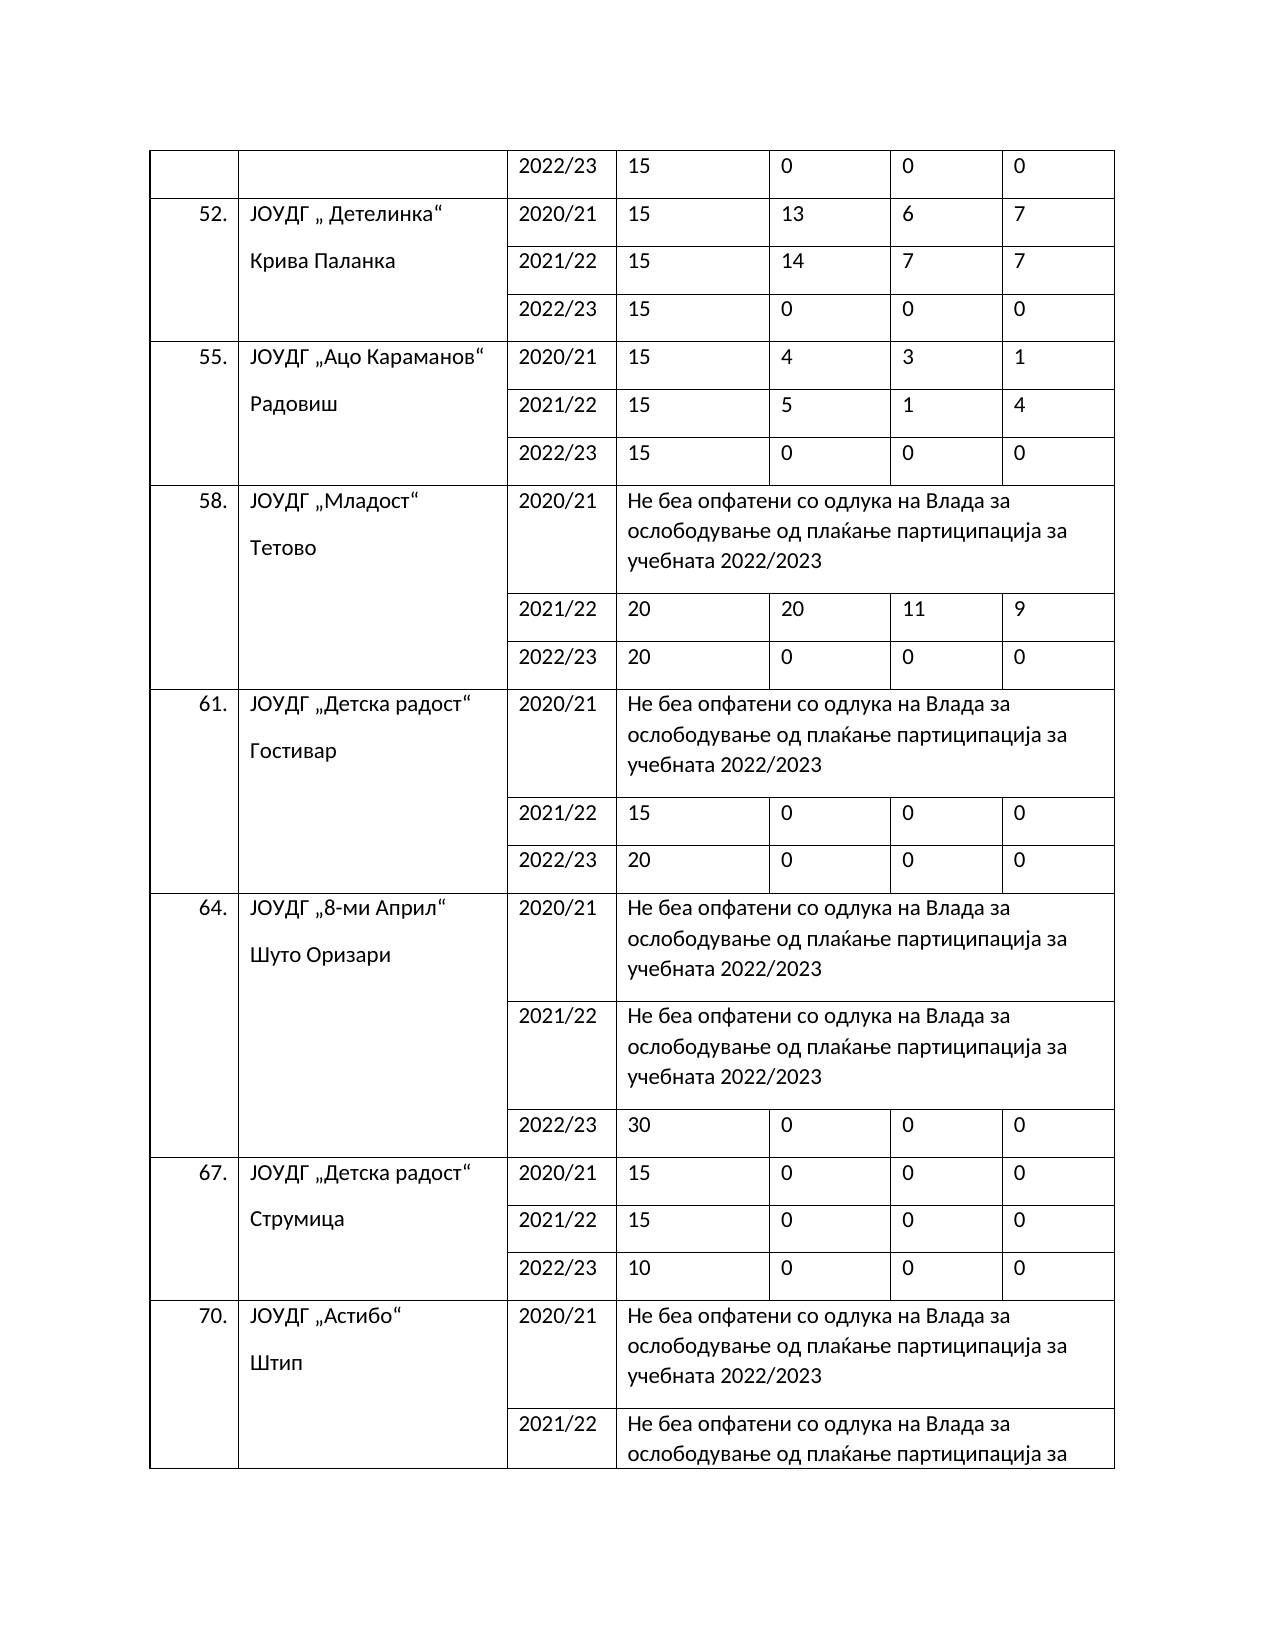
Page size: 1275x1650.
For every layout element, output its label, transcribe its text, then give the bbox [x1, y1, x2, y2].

table_cell 2022/23 [508, 151, 616, 198]
table_cell 0 [891, 642, 1002, 688]
table_cell 6 [891, 199, 1002, 246]
table_cell 2020/21 [508, 486, 616, 593]
table_cell 2022/23 [508, 295, 616, 341]
table_cell ЈОУДГ „ Детелинка“ Крива Паланка [239, 199, 507, 341]
table_cell 4 [770, 342, 890, 389]
table_cell Не беа опфатени со одлука на Влада за ослободување од плаќање партиципација за учебната 2022/2023 [617, 894, 1114, 1001]
table_cell 0 [770, 1110, 890, 1157]
table_cell 1 [891, 390, 1002, 437]
table_cell 7 [1003, 247, 1114, 293]
table_cell 0 [770, 846, 890, 892]
table_cell 10 [617, 1253, 769, 1300]
table_cell ЈОУДГ „Младост“ Тетово [239, 486, 507, 688]
table_cell [151, 199, 238, 341]
table_cell 2022/23 [508, 438, 616, 485]
table_cell 2021/22 [508, 594, 616, 641]
table_cell 0 [1003, 642, 1114, 688]
table_cell 0 [770, 295, 890, 341]
table_cell 1 [1003, 342, 1114, 389]
table_cell 15 [617, 390, 769, 437]
table_cell [151, 690, 238, 892]
table_cell Не беа опфатени со одлука на Влада за ослободување од плаќање партиципација за учебната 2022/2023 [617, 1002, 1114, 1109]
table_cell 9 [1003, 594, 1114, 641]
table_cell 0 [1003, 295, 1114, 341]
table_cell 2022/23 [508, 846, 616, 892]
table_cell ЈОУДГ „Детска радост“ Струмица [239, 1158, 507, 1300]
table_cell 2021/22 [508, 1409, 616, 1468]
table_cell 0 [891, 438, 1002, 485]
table_cell 0 [770, 151, 890, 198]
table_cell 0 [1003, 1253, 1114, 1300]
table_cell 15 [617, 151, 769, 198]
table_cell 2020/21 [508, 1158, 616, 1204]
table_cell 20 [770, 594, 890, 641]
table_cell 15 [617, 438, 769, 485]
table_cell 2021/22 [508, 798, 616, 844]
table_cell 7 [891, 247, 1002, 293]
table_cell ЈОУДГ „Детска радост“ Гостивар [239, 690, 507, 892]
table_cell 5 [770, 390, 890, 437]
table_cell 2020/21 [508, 199, 616, 246]
table_cell 15 [617, 295, 769, 341]
table_cell 0 [770, 1158, 890, 1204]
table_cell 7 [1003, 199, 1114, 246]
table_cell 2021/22 [508, 247, 616, 293]
table_cell 20 [617, 594, 769, 641]
table_cell 20 [617, 642, 769, 688]
table_cell 4 [1003, 390, 1114, 437]
table_cell 0 [891, 1206, 1002, 1252]
table_cell 2020/21 [508, 690, 616, 797]
table_cell [151, 342, 238, 485]
table_cell ЈОУДГ „Астибо“ Штип [239, 1301, 507, 1468]
table_cell 11 [891, 594, 1002, 641]
table_cell ЈОУДГ „8-ми Април“ Шуто Оризари [239, 894, 507, 1157]
table_cell 0 [1003, 1206, 1114, 1252]
table_cell 13 [770, 199, 890, 246]
table_cell 0 [1003, 1158, 1114, 1204]
table_cell 0 [770, 1206, 890, 1252]
table_cell 0 [770, 798, 890, 844]
table_cell 15 [617, 199, 769, 246]
table_cell 0 [1003, 438, 1114, 485]
table_cell 2022/23 [508, 1253, 616, 1300]
table_cell 2022/23 [508, 1110, 616, 1157]
table_cell 3 [891, 342, 1002, 389]
table_cell Не беа опфатени со одлука на Влада за ослободување од плаќање партиципација за учебната 2022/2023 [617, 486, 1114, 593]
table_cell 0 [1003, 1110, 1114, 1157]
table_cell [617, 1409, 1114, 1468]
table_cell 2020/21 [508, 894, 616, 1001]
table_cell 0 [1003, 151, 1114, 198]
table_cell [151, 1301, 238, 1468]
table_cell ЈОУДГ „Ацо Караманов“ Радовиш [239, 342, 507, 485]
table_cell 0 [770, 642, 890, 688]
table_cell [617, 1301, 1114, 1408]
table_cell [151, 1158, 238, 1300]
table_cell 0 [891, 798, 1002, 844]
table_cell 0 [891, 151, 1002, 198]
table_cell 30 [617, 1110, 769, 1157]
table_cell 2020/21 [508, 1301, 616, 1408]
table_cell 0 [770, 1253, 890, 1300]
table_cell 0 [891, 846, 1002, 892]
table_cell 20 [617, 846, 769, 892]
table_cell [151, 894, 238, 1157]
table_cell 2022/23 [508, 642, 616, 688]
table_cell 15 [617, 247, 769, 293]
table_cell 0 [1003, 846, 1114, 892]
table_cell 0 [891, 1110, 1002, 1157]
table_cell 0 [1003, 798, 1114, 844]
table_cell 15 [617, 798, 769, 844]
table_cell 15 [617, 1206, 769, 1252]
table_cell [151, 486, 238, 688]
table_cell Не беа опфатени со одлука на Влада за ослободување од плаќање партиципација за учебната 2022/2023 [617, 690, 1114, 797]
table_cell 15 [617, 342, 769, 389]
table_cell 15 [617, 1158, 769, 1204]
table_cell 0 [891, 295, 1002, 341]
table_cell 0 [891, 1253, 1002, 1300]
table_cell 0 [891, 1158, 1002, 1204]
table_cell 2021/22 [508, 1002, 616, 1109]
table_cell 14 [770, 247, 890, 293]
table_cell 2021/22 [508, 1206, 616, 1252]
table_cell 2020/21 [508, 342, 616, 389]
table_cell 2021/22 [508, 390, 616, 437]
table_cell 0 [770, 438, 890, 485]
